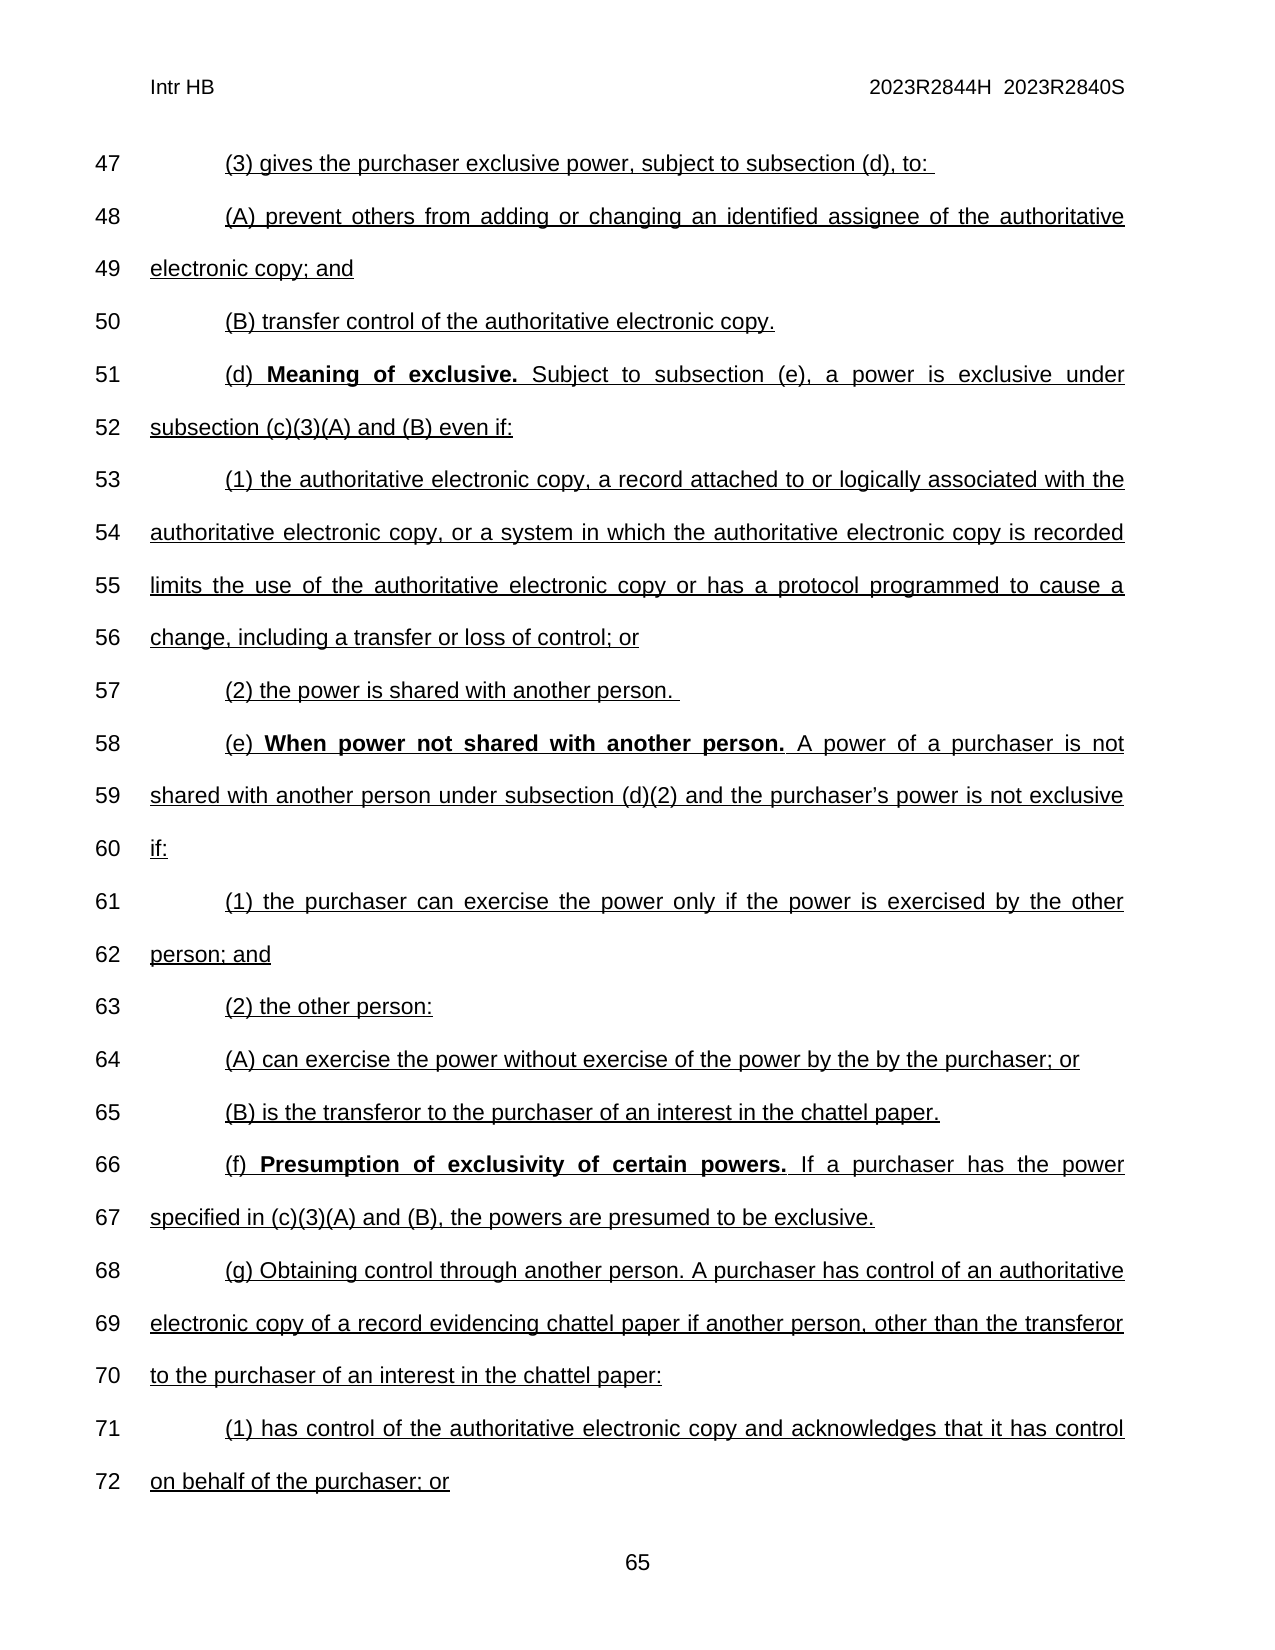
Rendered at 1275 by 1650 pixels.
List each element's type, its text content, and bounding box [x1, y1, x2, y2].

text (g) Obtaining control through another person. A purchaser has control of an authoritative electronic copy of a record evidencing chattel paper if another person, other than the transferor to the purchaser of an interest in the chattel paper: [150, 1257, 1125, 1389]
text (B) is the transferor to the purchaser of an interest in the chattel paper. [150, 1099, 1125, 1125]
text (1) the authoritative electronic copy, a record attached to or logically associated with the authoritative electronic copy, or a system in which the authoritative electronic copy is recorded limits the use of the authoritative electronic copy or has a protocol programmed to cause a change, including a transfer or loss of control; or [150, 596, 1125, 651]
text (e) When power not shared with another person. A power of a purchaser is not shared with another person under subsection (d)(2) and the purchaser’s power is not exclusive if: [150, 730, 1125, 862]
text (2) the power is shared with another person. [150, 677, 1125, 703]
text (2) the other person: [150, 993, 1125, 1020]
text (1) has control of the authoritative electronic copy and acknowledges that it has control on behalf of the purchaser; or [150, 1415, 1125, 1494]
text (1) the authoritative electronic copy, a record attached to or logically associated with the authoritative electronic copy, or a system in which the authoritative electronic copy is recorded limits the use of the authoritative electronic copy or has a protocol programmed to cause a change, including a transfer or loss of control; or [150, 466, 1125, 542]
text (1) the authoritative electronic copy, a record attached to or logically associated with the authoritative electronic copy, or a system in which the authoritative electronic copy is recorded limits the use of the authoritative electronic copy or has a protocol programmed to cause a change, including a transfer or loss of control; or [150, 543, 1125, 594]
text (3) gives the purchaser exclusive power, subject to subsection (d), to: [150, 150, 1125, 176]
text (f) Presumption of exclusivity of certain powers. If a purchaser has the power specified in (c)(3)(A) and (B), the powers are presumed to be exclusive. [150, 1151, 1125, 1231]
text (B) transfer control of the authoritative electronic copy. [150, 308, 1125, 334]
text (1) the purchaser can exercise the power only if the power is exercised by the other person; and [150, 888, 1125, 967]
text (d) Meaning of exclusive. Subject to subsection (e), a power is exclusive under subsection (c)(3)(A) and (B) even if: [150, 361, 1125, 440]
text (A) can exercise the power without exercise of the power by the by the purchaser; or [150, 1046, 1125, 1072]
text (A) prevent others from adding or changing an identified assignee of the authoritative electronic copy; and [150, 203, 1125, 282]
